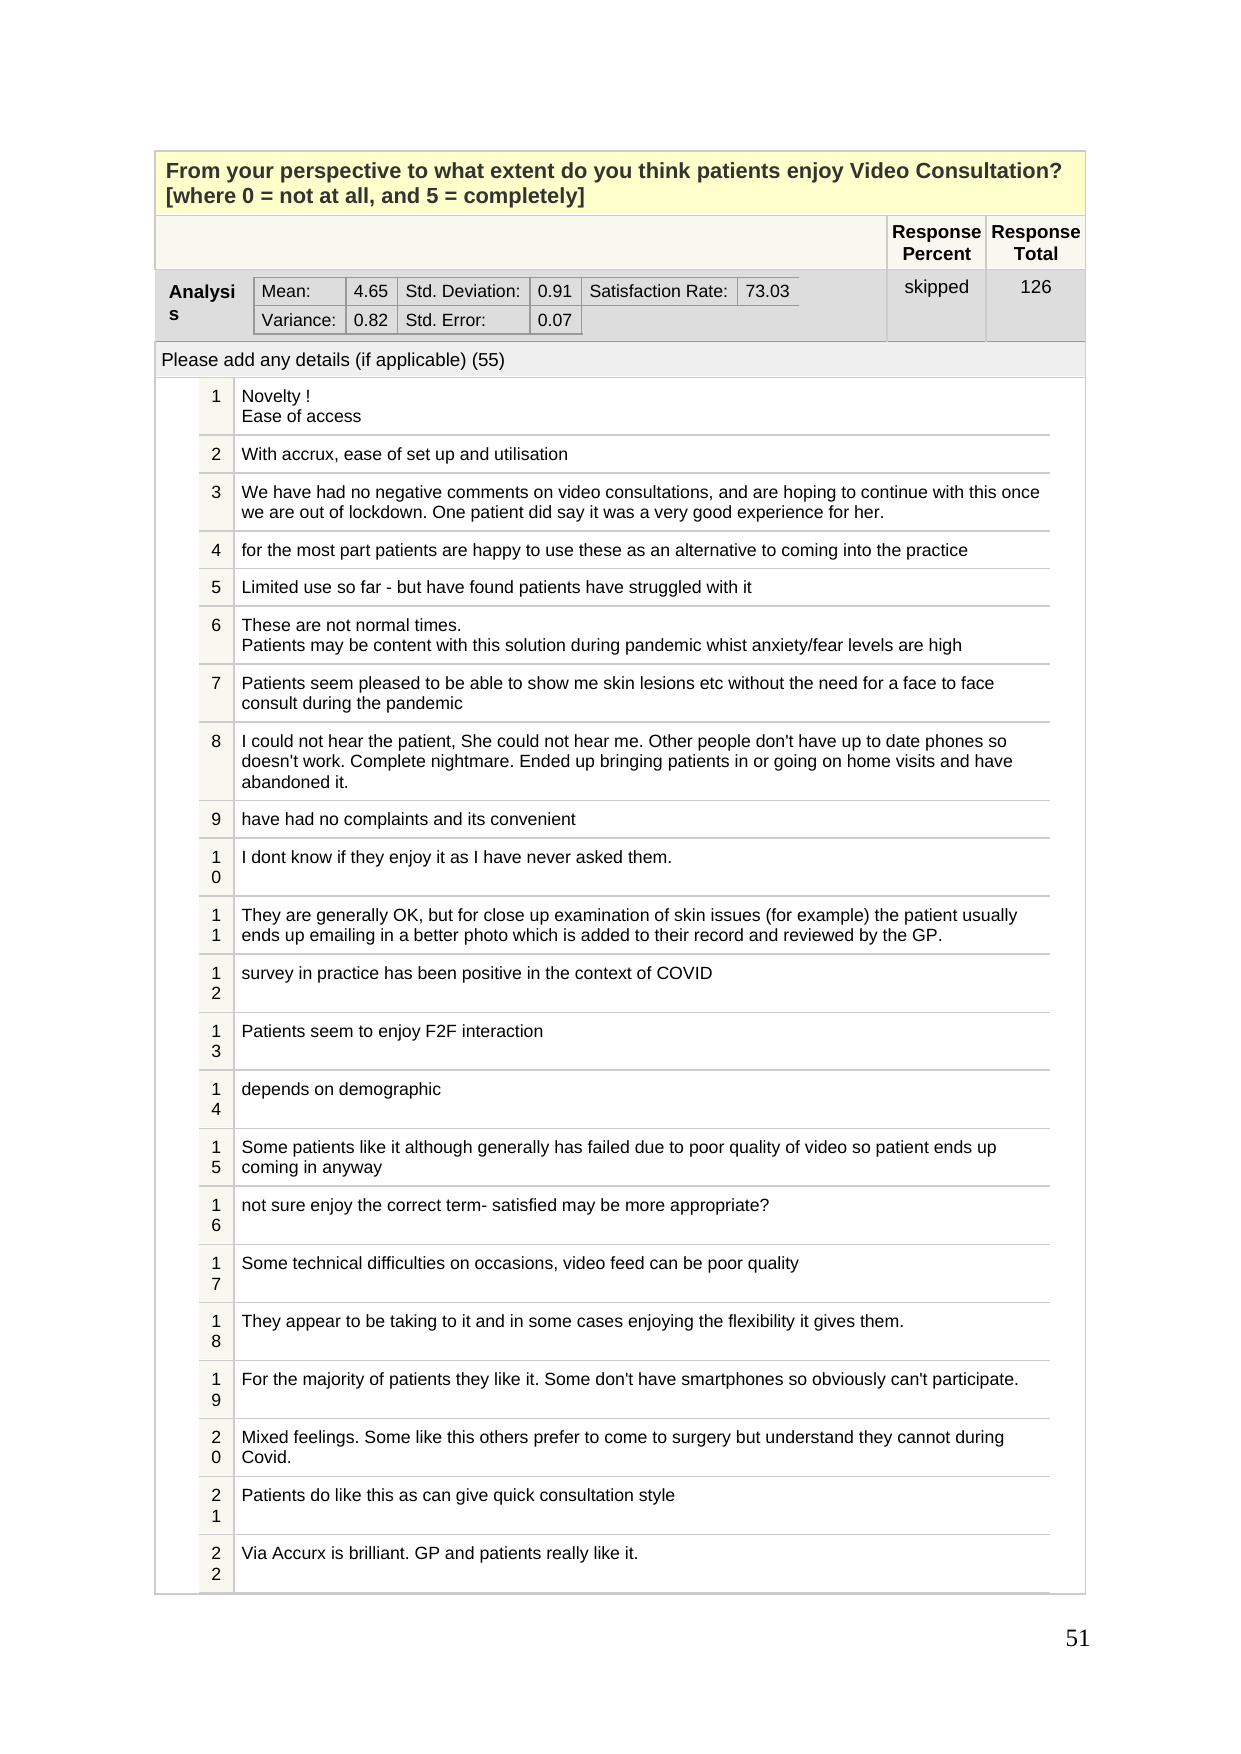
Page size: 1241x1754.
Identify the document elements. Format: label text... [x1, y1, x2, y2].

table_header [156, 152, 1085, 214]
table_cell [235, 378, 1085, 1593]
table_cell Response Percent [888, 216, 985, 268]
table_cell [156, 216, 886, 268]
table_cell 126 [987, 270, 1085, 341]
table_cell skipped [888, 270, 985, 341]
table_cell Response Total [987, 216, 1085, 268]
table_cell Please add any details (if applicable) (55) [156, 342, 1085, 376]
table_cell [156, 378, 233, 1593]
table_cell [155, 270, 886, 341]
